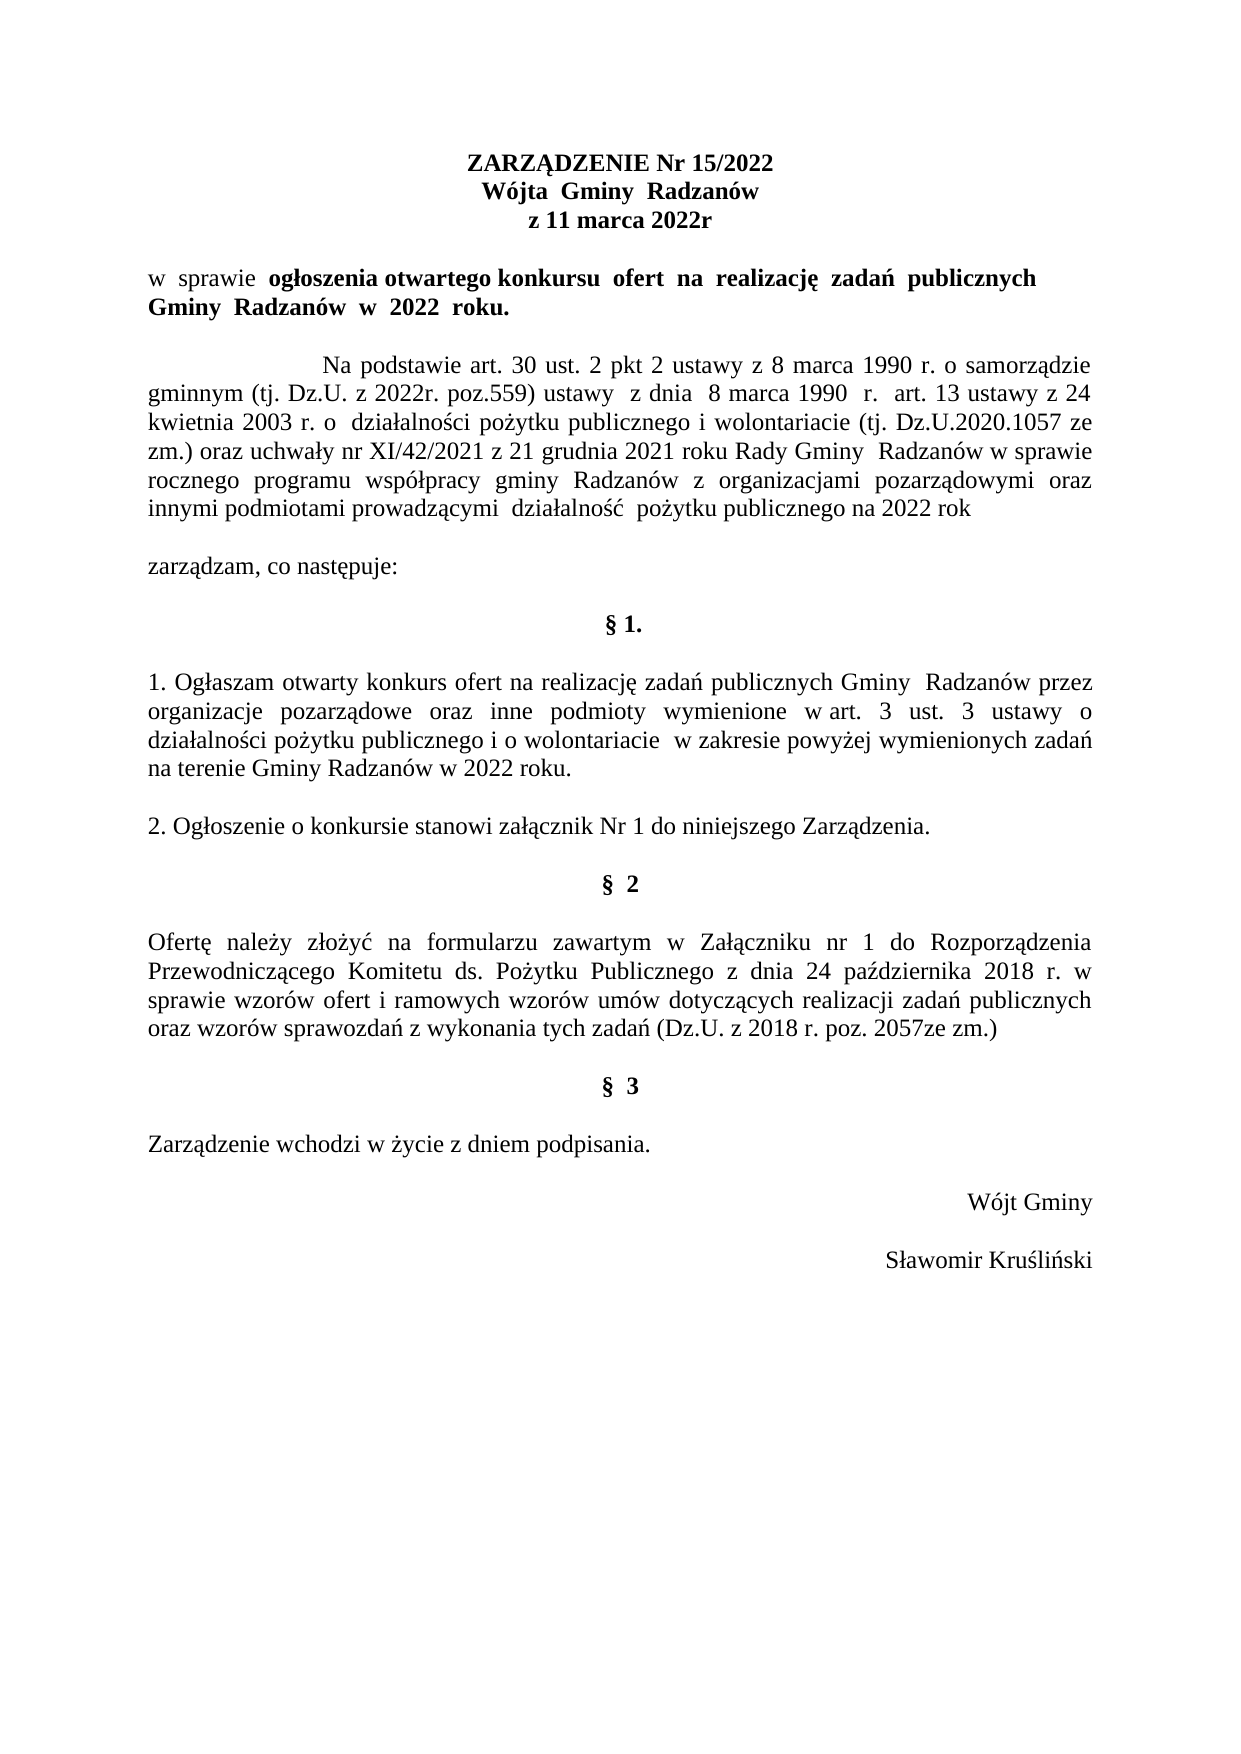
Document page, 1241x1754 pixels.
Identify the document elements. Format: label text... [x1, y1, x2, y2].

text § 3 [148, 1071, 1093, 1100]
text Zarządzenie wchodzi w życie z dniem podpisania. [148, 1129, 1093, 1158]
text § 2 [148, 869, 1093, 898]
text 1. Ogłaszam otwarty konkurs ofert na realizację zadań publicznych Gminy Radzanów przez organizacje pozarządowe oraz inne podmioty wymienione w art. 3 ust. 3 ustawy o działalności pożytku publicznego i o wolontariacie w zakresie powyżej wymienionych zadań na terenie Gminy Radzanów w 2022 roku. [148, 667, 1093, 782]
text Sławomir Kruśliński [148, 1245, 1093, 1274]
text Wójt Gminy [148, 1187, 1093, 1216]
text w sprawie ogłoszenia otwartego konkursu ofert na realizację zadań publicznych Gminy Radzanów w 2022 roku. [148, 263, 1093, 321]
text 2. Ogłoszenie o konkursie stanowi załącznik Nr 1 do niniejszego Zarządzenia. [148, 811, 1093, 840]
text Na podstawie art. 30 ust. 2 pkt 2 ustawy z 8 marca 1990 r. o samorządzie gminnym (tj. Dz.U. z 2022r. poz.559) ustawy z dnia 8 marca 1990 r. art. 13 ustawy z 24 kwietnia 2003 r. o działalności pożytku publicznego i wolontariacie (tj. Dz.U.2020.1057 ze zm.) oraz uchwały nr XI/42/2021 z 21 grudnia 2021 roku Rady Gminy Radzanów w sprawie rocznego programu współpracy gminy Radzanów z organizacjami pozarządowymi oraz innymi podmiotami prowadzącymi działalność pożytku publicznego na 2022 rok [148, 350, 1093, 522]
text § 1. [148, 609, 1093, 638]
text ZARZĄDZENIE Nr 15/2022 Wójta Gminy Radzanów z 11 marca 2022r [148, 148, 1093, 234]
text Ofertę należy złożyć na formularzu zawartym w Załączniku nr 1 do Rozporządzenia Przewodniczącego Komitetu ds. Pożytku Publicznego z dnia 24 października 2018 r. w sprawie wzorów ofert i ramowych wzorów umów dotyczących realizacji zadań publicznych oraz wzorów sprawozdań z wykonania tych zadań (Dz.U. z 2018 r. poz. 2057ze zm.) [148, 927, 1093, 1042]
text zarządzam, co następuje: [148, 551, 1093, 580]
